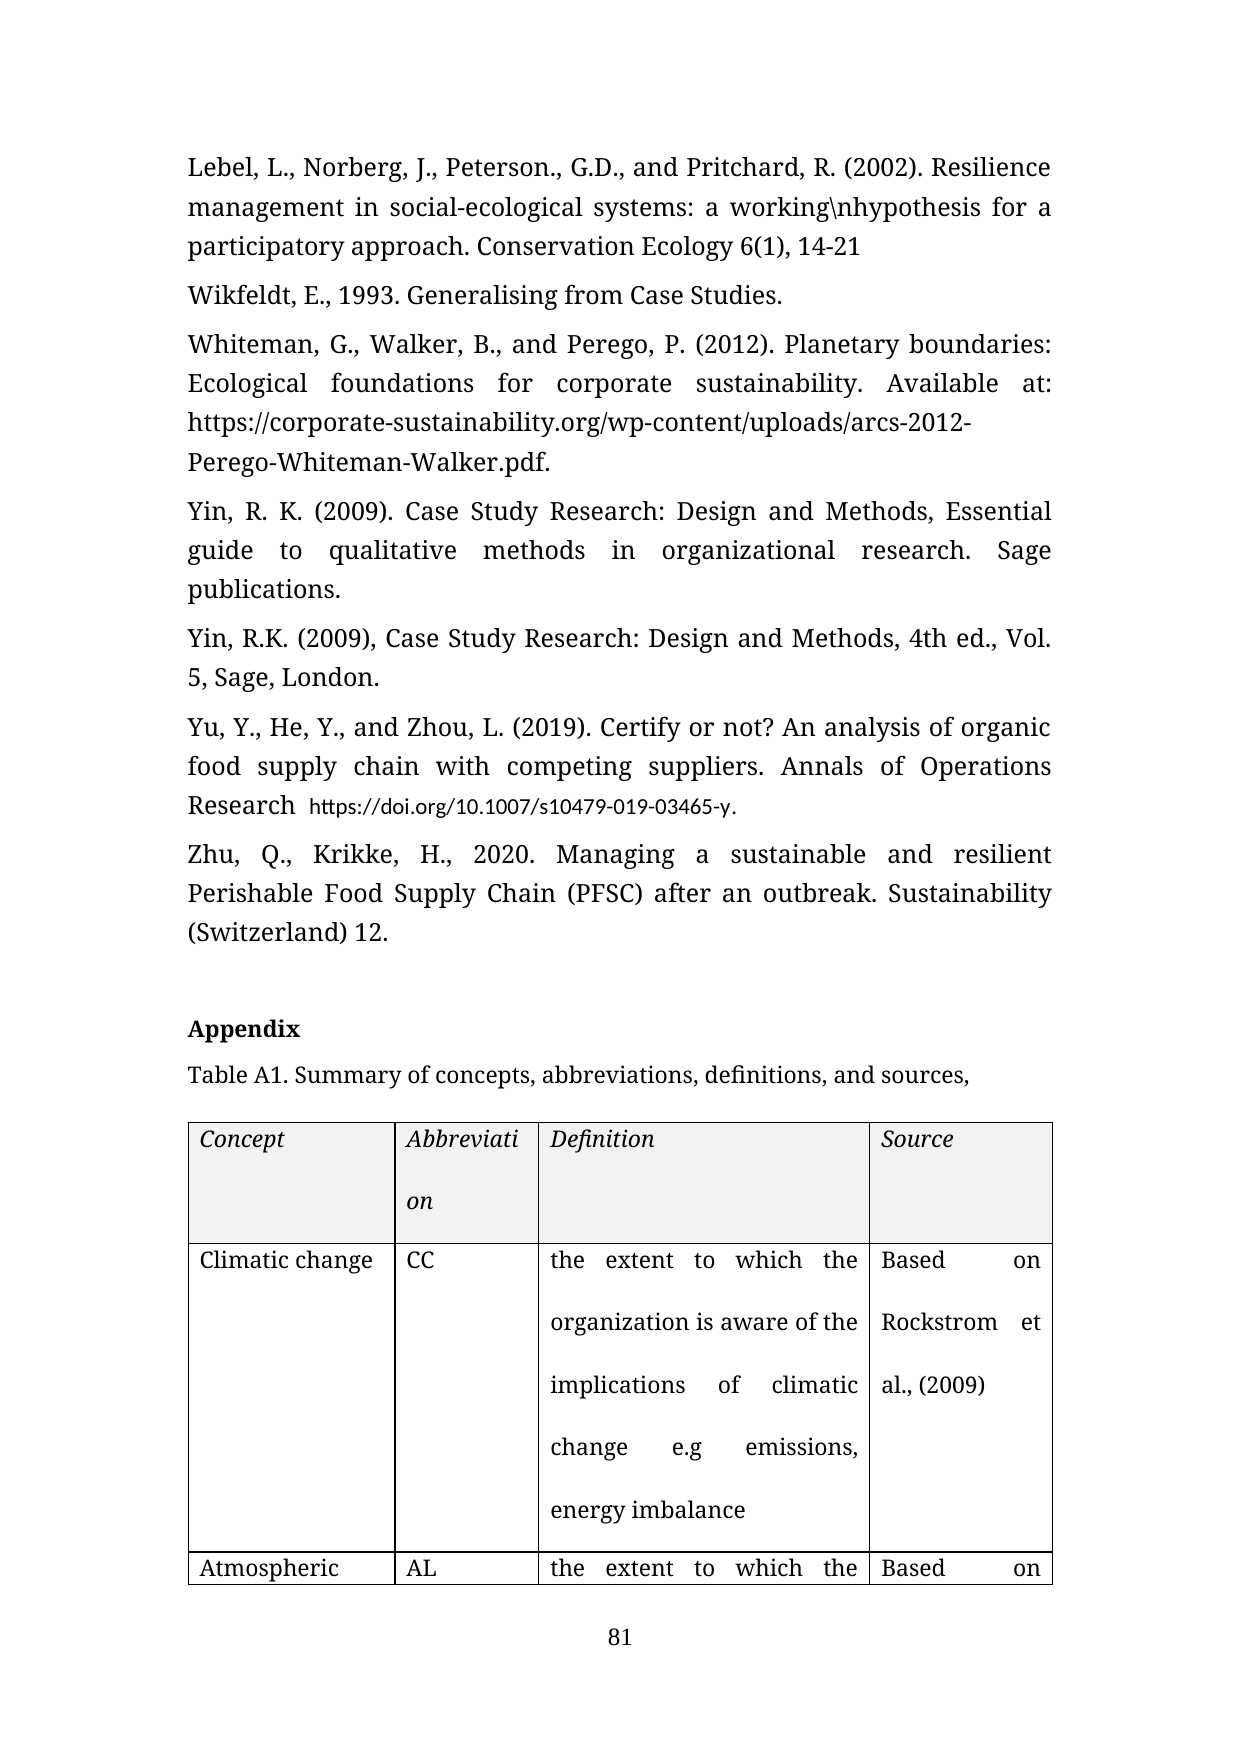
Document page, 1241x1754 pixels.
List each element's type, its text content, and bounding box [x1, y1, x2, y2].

table_cell Based on Rockstrom et al., (2009) [870, 1244, 1052, 1551]
text Table A1. Summary of concepts, abbreviations, definitions, and sources, [187, 1059, 1053, 1091]
table_header Concept [189, 1123, 394, 1243]
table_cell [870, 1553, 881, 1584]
table_header Definition [539, 1123, 869, 1243]
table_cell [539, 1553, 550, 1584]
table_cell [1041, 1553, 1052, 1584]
text Whiteman, G., Walker, B., and Perego, P. (2012). Planetary boundaries: Ecological foundations for corporate sustainability. Available at: https://corporate-sustainability.org/wp-content/uploads/arcs-2012-Perego-Whiteman-Walker.pdf. [187, 327, 1053, 478]
table_cell CC [396, 1244, 538, 1551]
text Wikfeldt, E., 1993. Generalising from Case Studies. [187, 277, 1053, 312]
text Yin, R. K. (2009). Case Study Research: Design and Methods, Essential guide to qualitative methods in organizational research. Sage publications. [187, 493, 1053, 606]
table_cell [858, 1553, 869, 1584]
table_cell AL [396, 1553, 538, 1584]
table_cell Climatic change [189, 1244, 394, 1551]
table_cell the extent to which the organization is aware of the implications of climatic change e.g emissions, energy imbalance [539, 1244, 869, 1551]
text Zhu, Q., Krikke, H., 2020. Managing a sustainable and resilient Perishable Food Supply Chain (PFSC) after an outbreak. Sustainability (Switzerland) 12. [187, 837, 1053, 949]
text Appendix [187, 1013, 1053, 1044]
table_cell Atmospheric aerosol loading [189, 1553, 394, 1584]
text Yin, R.K. (2009), Case Study Research: Design and Methods, 4th ed., Vol. 5, Sage, London. [187, 621, 1053, 694]
text Yu, Y., He, Y., and Zhou, L. (2019). Certify or not? An analysis of organic food supply chain with competing suppliers. Annals of Operations Research https://doi.org/10.1007/s10479-019-03465-y. [187, 709, 1053, 822]
table_header Source [870, 1123, 1052, 1243]
table_header Abbreviation [396, 1123, 538, 1243]
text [187, 150, 1053, 262]
